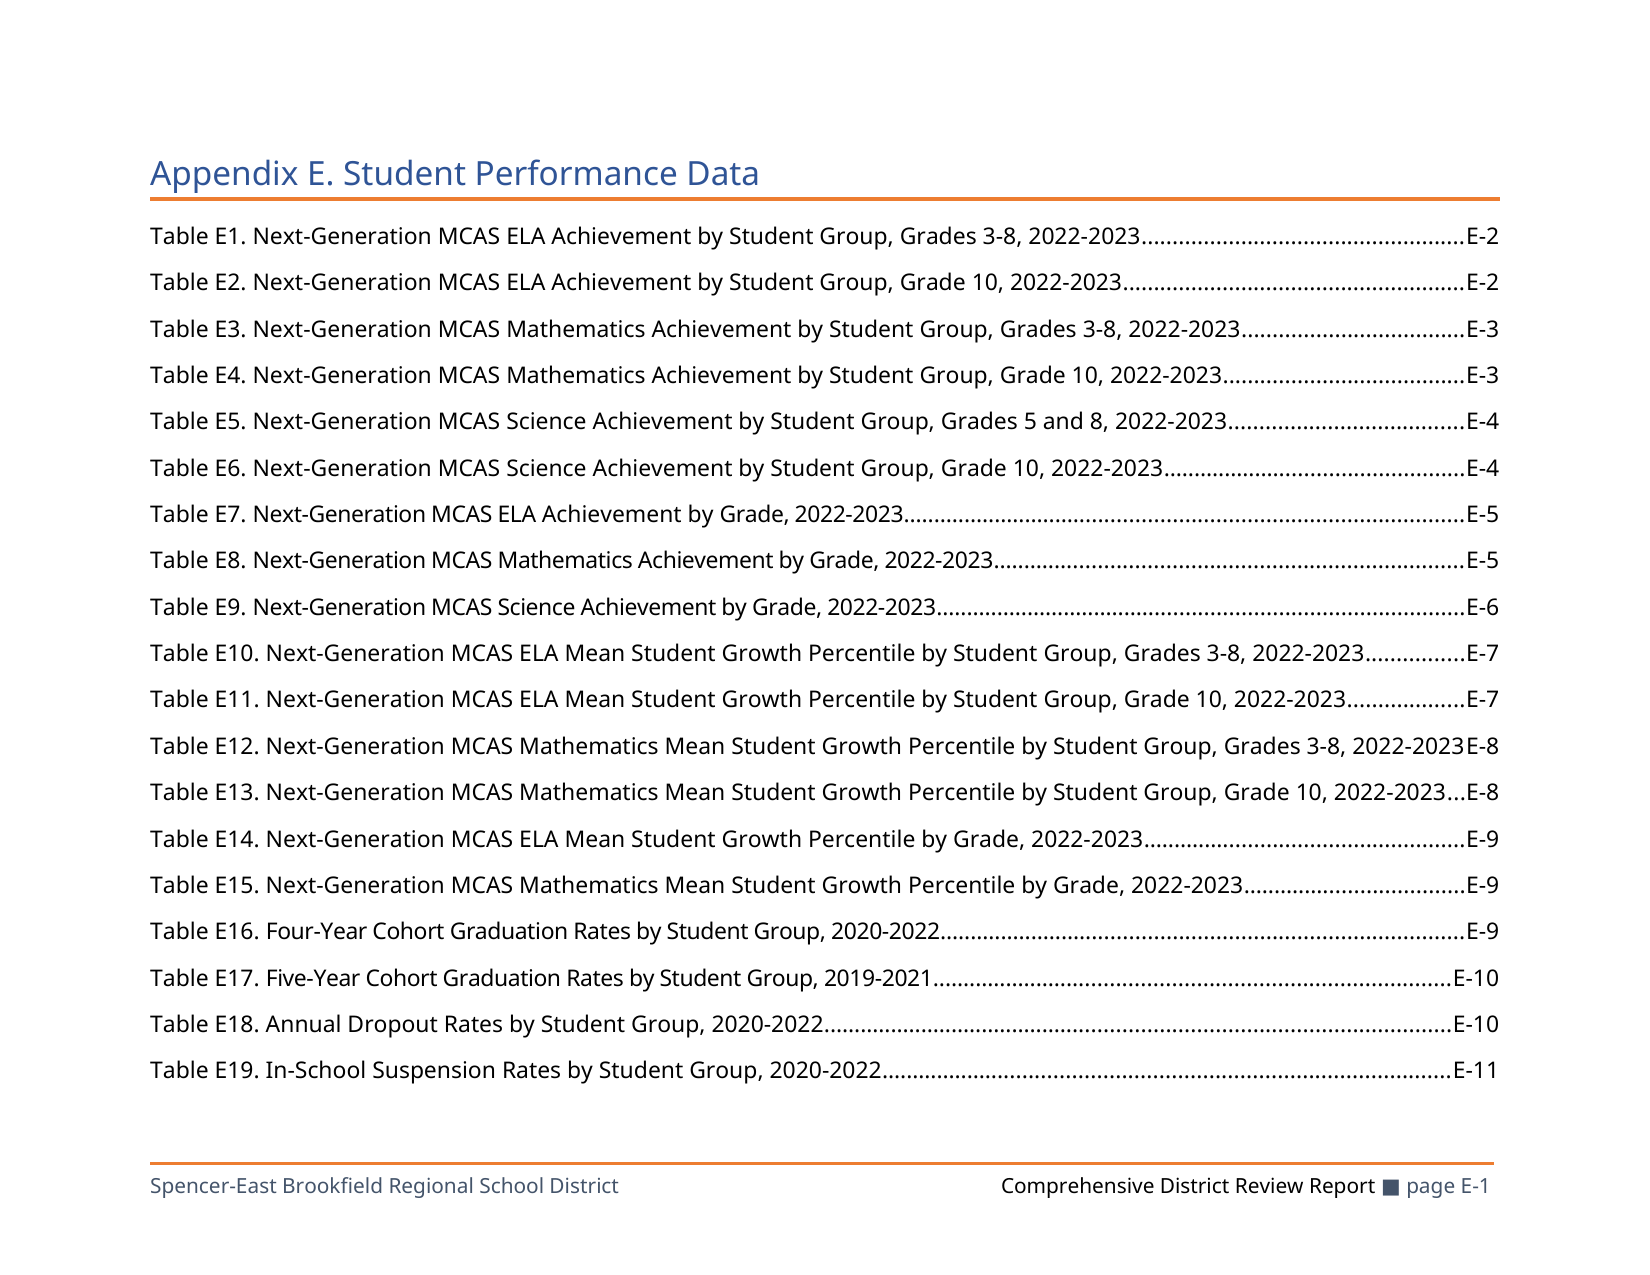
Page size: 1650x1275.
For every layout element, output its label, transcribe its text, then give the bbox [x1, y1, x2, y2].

text Table E11. Next-Generation MCAS ELA Mean Student Growth Percentile by Student Group, Grade 10, 2022-2023 E-7 [150, 683, 1500, 715]
text Table E10. Next-Generation MCAS ELA Mean Student Growth Percentile by Student Group, Grades 3-8, 2022-2023 E-7 [150, 637, 1500, 668]
text Table E17. Five-Year Cohort Graduation Rates by Student Group, 2019-2021 E-10 [150, 962, 1500, 993]
subtitle Appendix E. Student Performance Data [150, 150, 1500, 197]
text Table E16. Four-Year Cohort Graduation Rates by Student Group, 2020-2022 E-9 [150, 915, 1500, 946]
text Table E14. Next-Generation MCAS ELA Mean Student Growth Percentile by Grade, 2022-2023 E-9 [150, 822, 1500, 854]
text Table E3. Next-Generation MCAS Mathematics Achievement by Student Group, Grades 3-8, 2022-2023 E-3 [150, 313, 1500, 344]
text Table E1. Next-Generation MCAS ELA Achievement by Student Group, Grades 3-8, 2022-2023 E-2 [150, 220, 1500, 251]
text Table E9. Next-Generation MCAS Science Achievement by Grade, 2022-2023 E-6 [150, 591, 1500, 622]
text Table E13. Next-Generation MCAS Mathematics Mean Student Growth Percentile by Student Group, Grade 10, 2022-2023 E-8 [150, 776, 1500, 807]
text Table E6. Next-Generation MCAS Science Achievement by Student Group, Grade 10, 2022-2023 E-4 [150, 452, 1500, 483]
text Table E5. Next-Generation MCAS Science Achievement by Student Group, Grades 5 and 8, 2022-2023 E-4 [150, 405, 1500, 437]
text Table E2. Next-Generation MCAS ELA Achievement by Student Group, Grade 10, 2022-2023 E-2 [150, 266, 1500, 297]
text Table E4. Next-Generation MCAS Mathematics Achievement by Student Group, Grade 10, 2022-2023 E-3 [150, 359, 1500, 390]
text Table E12. Next-Generation MCAS Mathematics Mean Student Growth Percentile by Student Group, Grades 3-8, 2022-2023 E-8 [150, 730, 1500, 761]
text Table E19. In-School Suspension Rates by Student Group, 2020-2022 E-11 [150, 1054, 1500, 1086]
text Table E7. Next-Generation MCAS ELA Achievement by Grade, 2022-2023 E-5 [150, 498, 1500, 529]
text Table E8. Next-Generation MCAS Mathematics Achievement by Grade, 2022-2023 E-5 [150, 544, 1500, 576]
text Table E15. Next-Generation MCAS Mathematics Mean Student Growth Percentile by Grade, 2022-2023 E-9 [150, 869, 1500, 900]
text Table E18. Annual Dropout Rates by Student Group, 2020-2022 E-10 [150, 1008, 1500, 1039]
